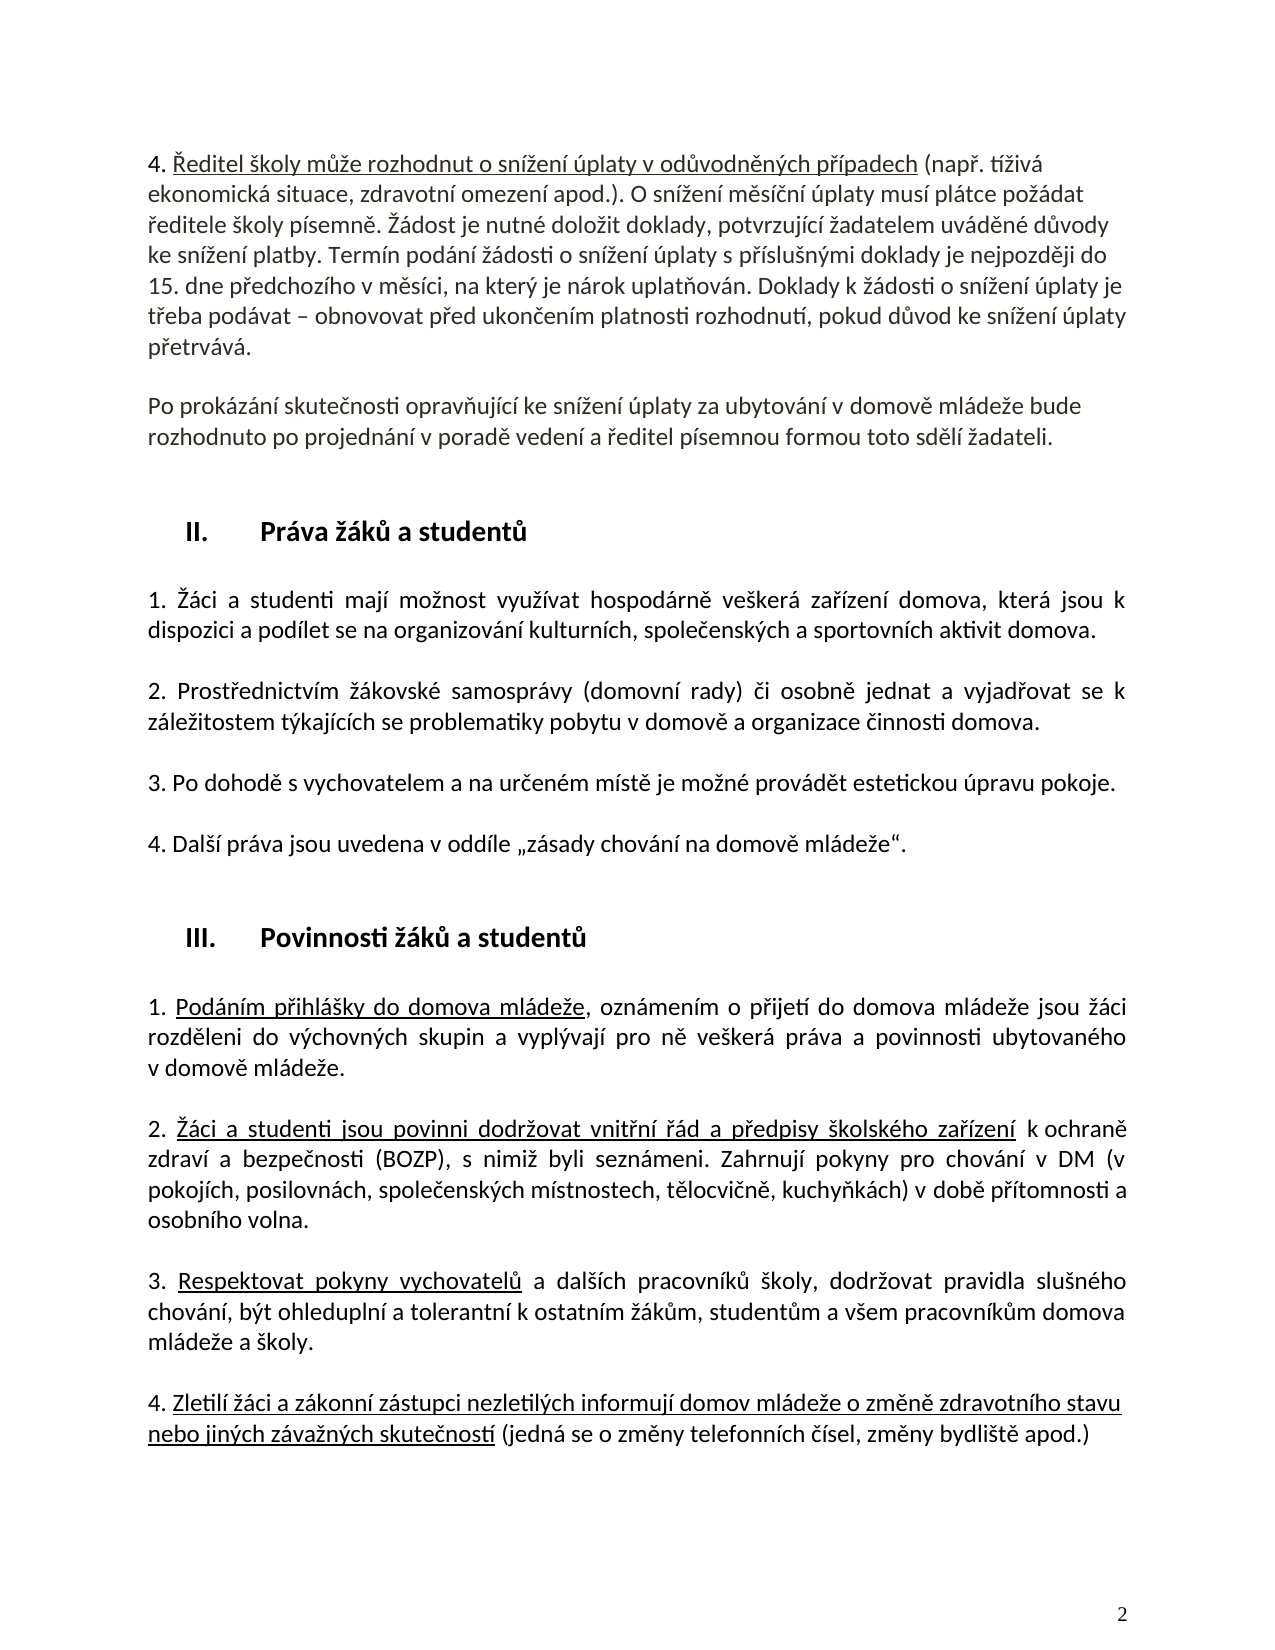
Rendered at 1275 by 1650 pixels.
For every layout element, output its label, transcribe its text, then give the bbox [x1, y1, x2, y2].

text 1. Žáci a studenti mají možnost využívat hospodárně veškerá zařízení domova, která jsou k dispozici a podílet se na organizování kulturních, společenských a sportovních aktivit domova. [148, 584, 1127, 645]
text 2. Prostřednictvím žákovské samosprávy (domovní rady) či osobně jednat a vyjadřovat se k záležitostem týkajících se problematiky pobytu v domově a organizace činnosti domova. [148, 675, 1127, 736]
text 4. Další práva jsou uvedena v oddíle „zásady chování na domově mládeže“. [148, 828, 1127, 858]
list Povinnosti žáků a studentů [185, 919, 1127, 955]
list 4. Ředitel školy může rozhodnut o snížení úplaty v odůvodněných případech (např. tíživá ekonomická situace, zdravotní omezení apod.). O snížení měsíční úplaty musí plátce požádat ředitele školy písemně. Žádost je nutné doložit doklady, potvrzující žadatelem uváděné důvody ke snížení platby. Termín podání žádosti o snížení úplaty s příslušnými doklady je nejpozději do 15. dne předchozího v měsíci, na který je nárok uplatňován. Doklady k žádosti o snížení úplaty je třeba podávat – obnovovat před ukončením platnosti rozhodnutí, pokud důvod ke snížení úplaty přetrvává. [148, 148, 1127, 361]
text 4. Zletilí žáci a zákonní zástupci nezletilých informují domov mládeže o změně zdravotního stavu [148, 1388, 1127, 1418]
text nebo jiných závažných skutečností (jedná se o změny telefonních čísel, změny bydliště apod.) [148, 1418, 1127, 1449]
text 2. Žáci a studenti jsou povinni dodržovat vnitřní řád a předpisy školského zařízení k ochraně zdraví a bezpečnosti (BOZP), s nimiž byli seznámeni. Zahrnují pokyny pro chování v DM (v pokojích, posilovnách, společenských místnostech, tělocvičně, kuchyňkách) v době přítomnosti a osobního volna. [148, 1113, 1127, 1235]
text 3. Respektovat pokyny vychovatelů a dalších pracovníků školy, dodržovat pravidla slušného chování, být ohleduplní a tolerantní k ostatním žákům, studentům a všem pracovníkům domova mládeže a školy. [148, 1266, 1127, 1357]
list Práva žáků a studentů [185, 513, 1127, 548]
text 3. Po dohodě s vychovatelem a na určeném místě je možné provádět estetickou úpravu pokoje. [148, 767, 1127, 797]
text 1. Podáním přihlášky do domova mládeže, oznámením o přijetí do domova mládeže jsou žáci rozděleni do výchovných skupin a vyplývají pro ně veškerá práva a povinnosti ubytovaného v domově mládeže. [148, 991, 1127, 1082]
list Po prokázání skutečnosti opravňující ke snížení úplaty za ubytování v domově mládeže bude rozhodnuto po projednání v poradě vedení a ředitel písemnou formou toto sdělí žadateli. [148, 391, 1127, 452]
